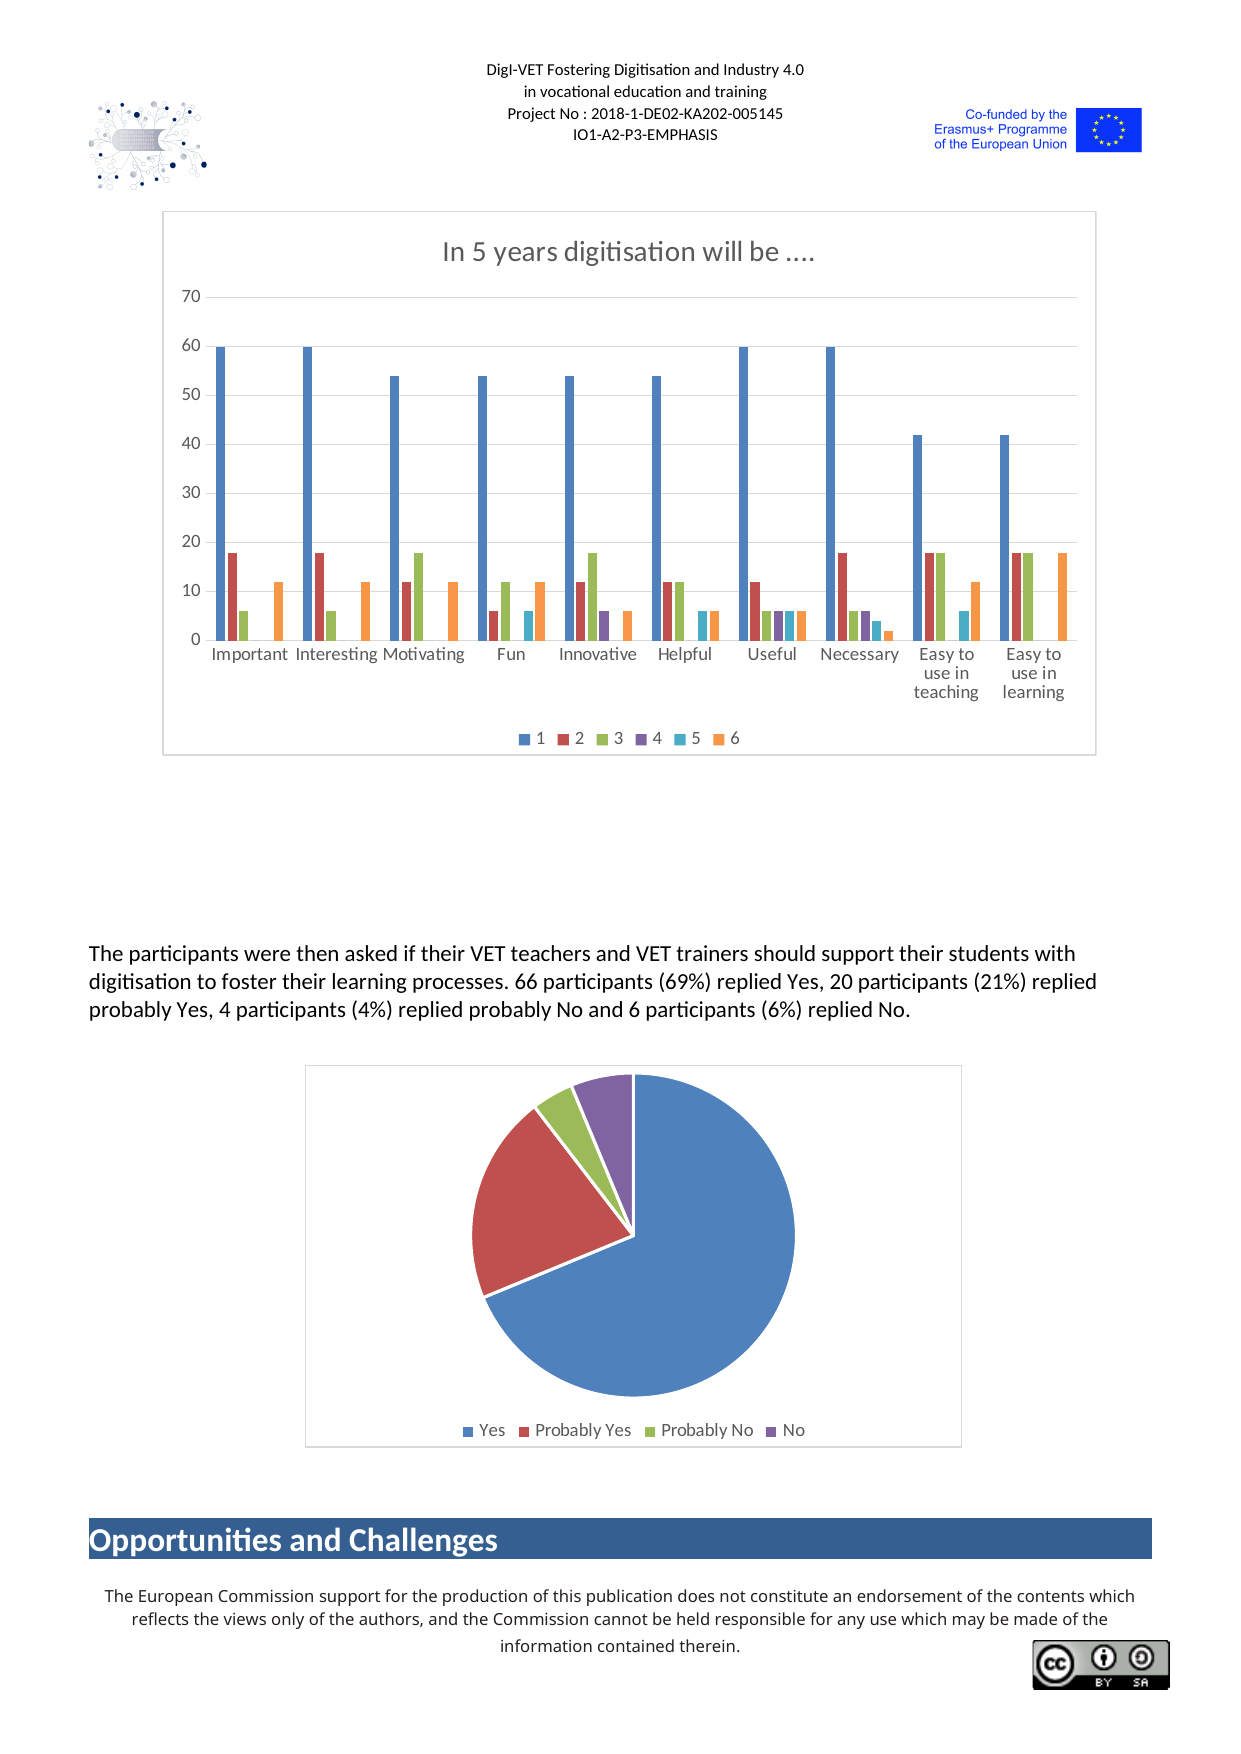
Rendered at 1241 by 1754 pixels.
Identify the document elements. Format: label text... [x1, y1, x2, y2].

text Opportunities and Challenges [89, 1518, 1152, 1559]
picture [88, 101, 207, 190]
picture [1032, 1640, 1170, 1690]
text The participants were then asked if their VET teachers and VET trainers should support their students with digitisation to foster their learning processes. 66 participants (69%) replied Yes, 20 participants (21%) replied probably Yes, 4 participants (4%) replied probably No and 6 participants (6%) replied No. [89, 939, 1152, 1023]
picture [892, 97, 1152, 163]
